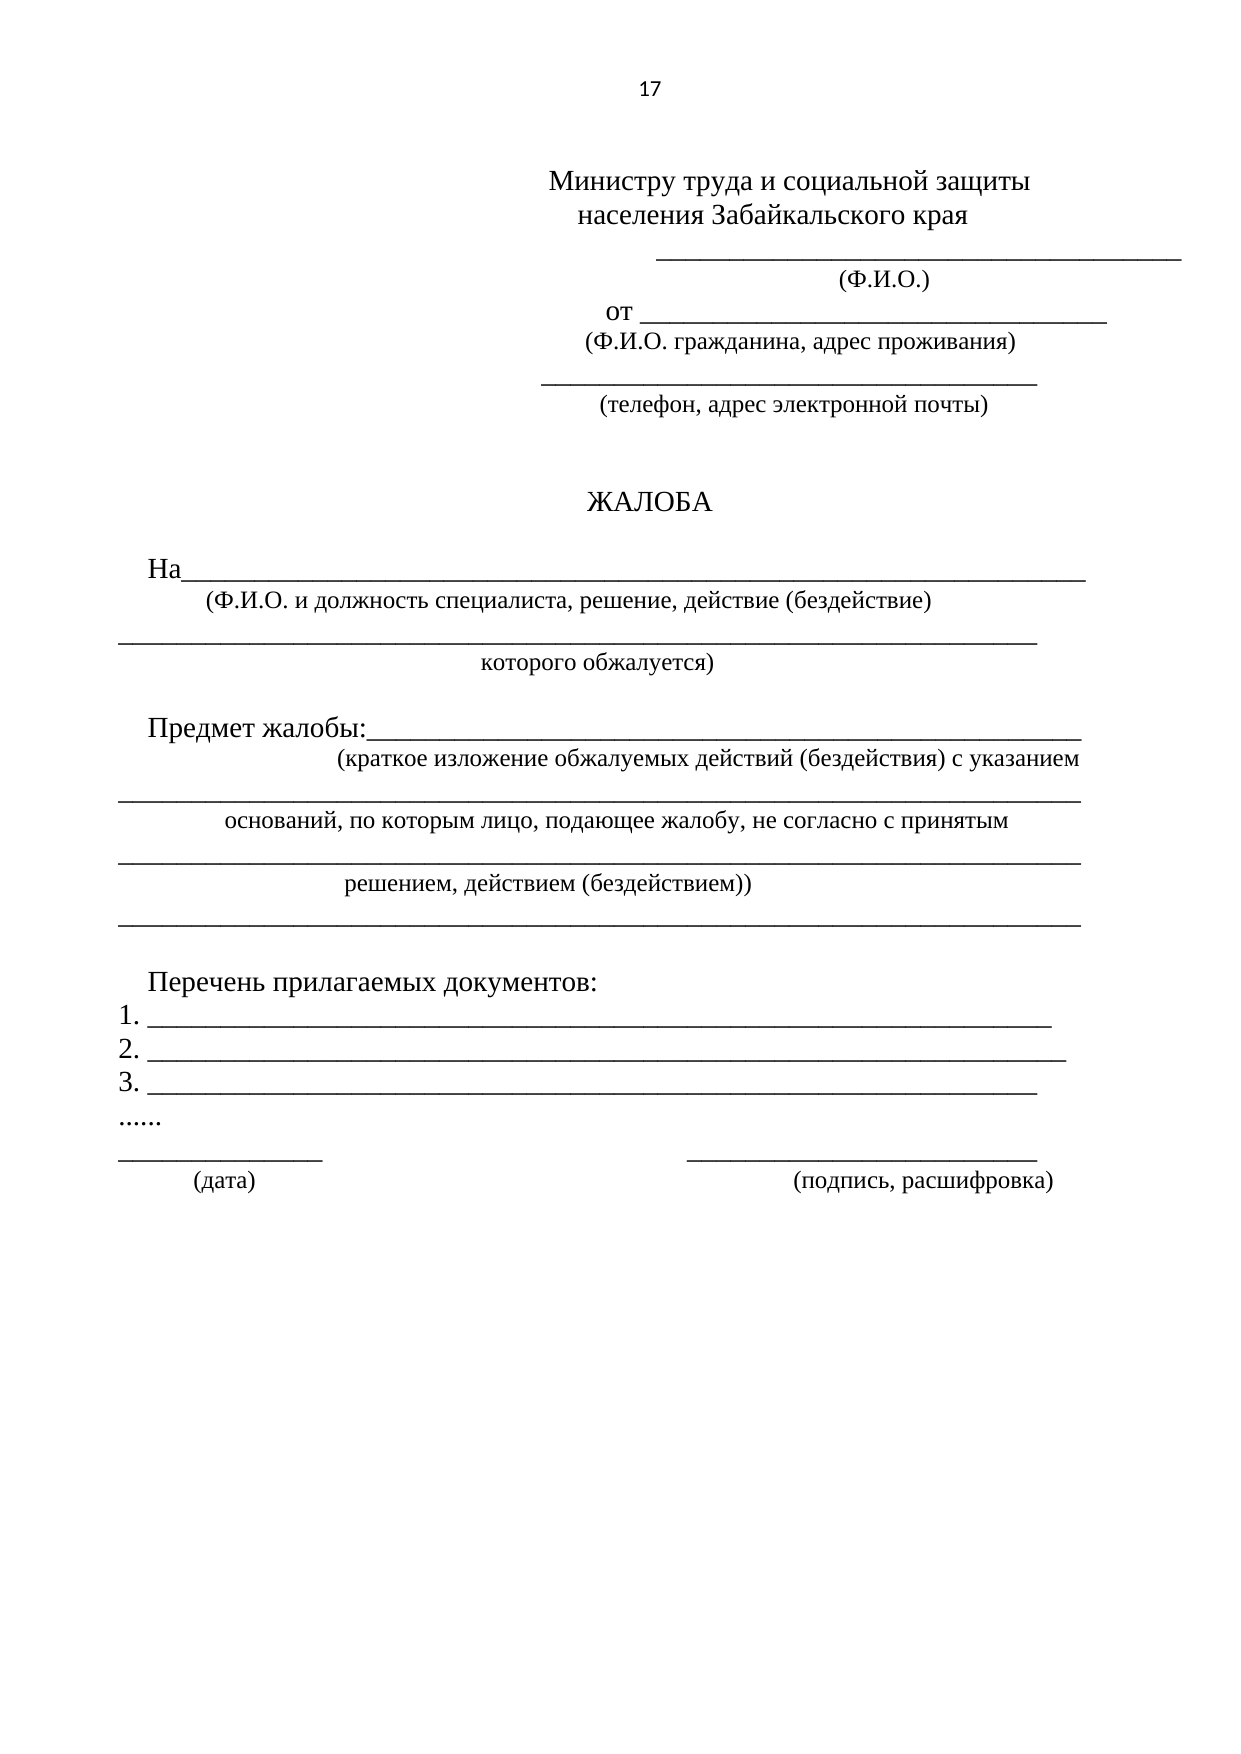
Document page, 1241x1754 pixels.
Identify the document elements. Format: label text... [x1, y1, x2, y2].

text (Ф.И.О. и должность специалиста, решение, действие (бездействие) [118, 585, 1181, 614]
text __________________________________________________________________ [118, 897, 1181, 930]
text 1. ______________________________________________________________ [118, 997, 1181, 1031]
text На______________________________________________________________ [118, 552, 1181, 585]
text __________________________________________________________________ [118, 772, 1181, 806]
text (телефон, адрес электронной почты) [118, 389, 1181, 417]
text (дата) (подпись, расшифровка) [118, 1165, 1181, 1194]
text __________________________________________________________________ [118, 834, 1181, 868]
text ЖАЛОБА [118, 484, 1181, 518]
text (Ф.И.О. гражданина, адрес проживания) [118, 326, 1181, 355]
text _______________________________________________________________ [118, 614, 1181, 647]
text __________________________________ [118, 355, 1181, 389]
text ____________________________________ [118, 231, 1181, 264]
text Перечень прилагаемых документов: [118, 964, 1181, 997]
text ______________ ________________________ [118, 1131, 1181, 1165]
text Министру труда и социальной защиты [118, 163, 1181, 197]
text населения Забайкальского края [118, 197, 1181, 231]
text 3. _____________________________________________________________ [118, 1064, 1181, 1098]
text (Ф.И.О.) [118, 264, 1181, 293]
text от ________________________________ [118, 293, 1181, 326]
text решением, действием (бездействием)) [118, 868, 1181, 897]
text Предмет жалобы:_________________________________________________ [118, 710, 1181, 743]
text которого обжалуется) [118, 647, 1181, 676]
text ...... [118, 1098, 1181, 1131]
text оснований, по которым лицо, подающее жалобу, не согласно с принятым [118, 806, 1181, 834]
text (краткое изложение обжалуемых действий (бездействия) с указанием [118, 743, 1181, 772]
text 2. _______________________________________________________________ [118, 1031, 1181, 1064]
